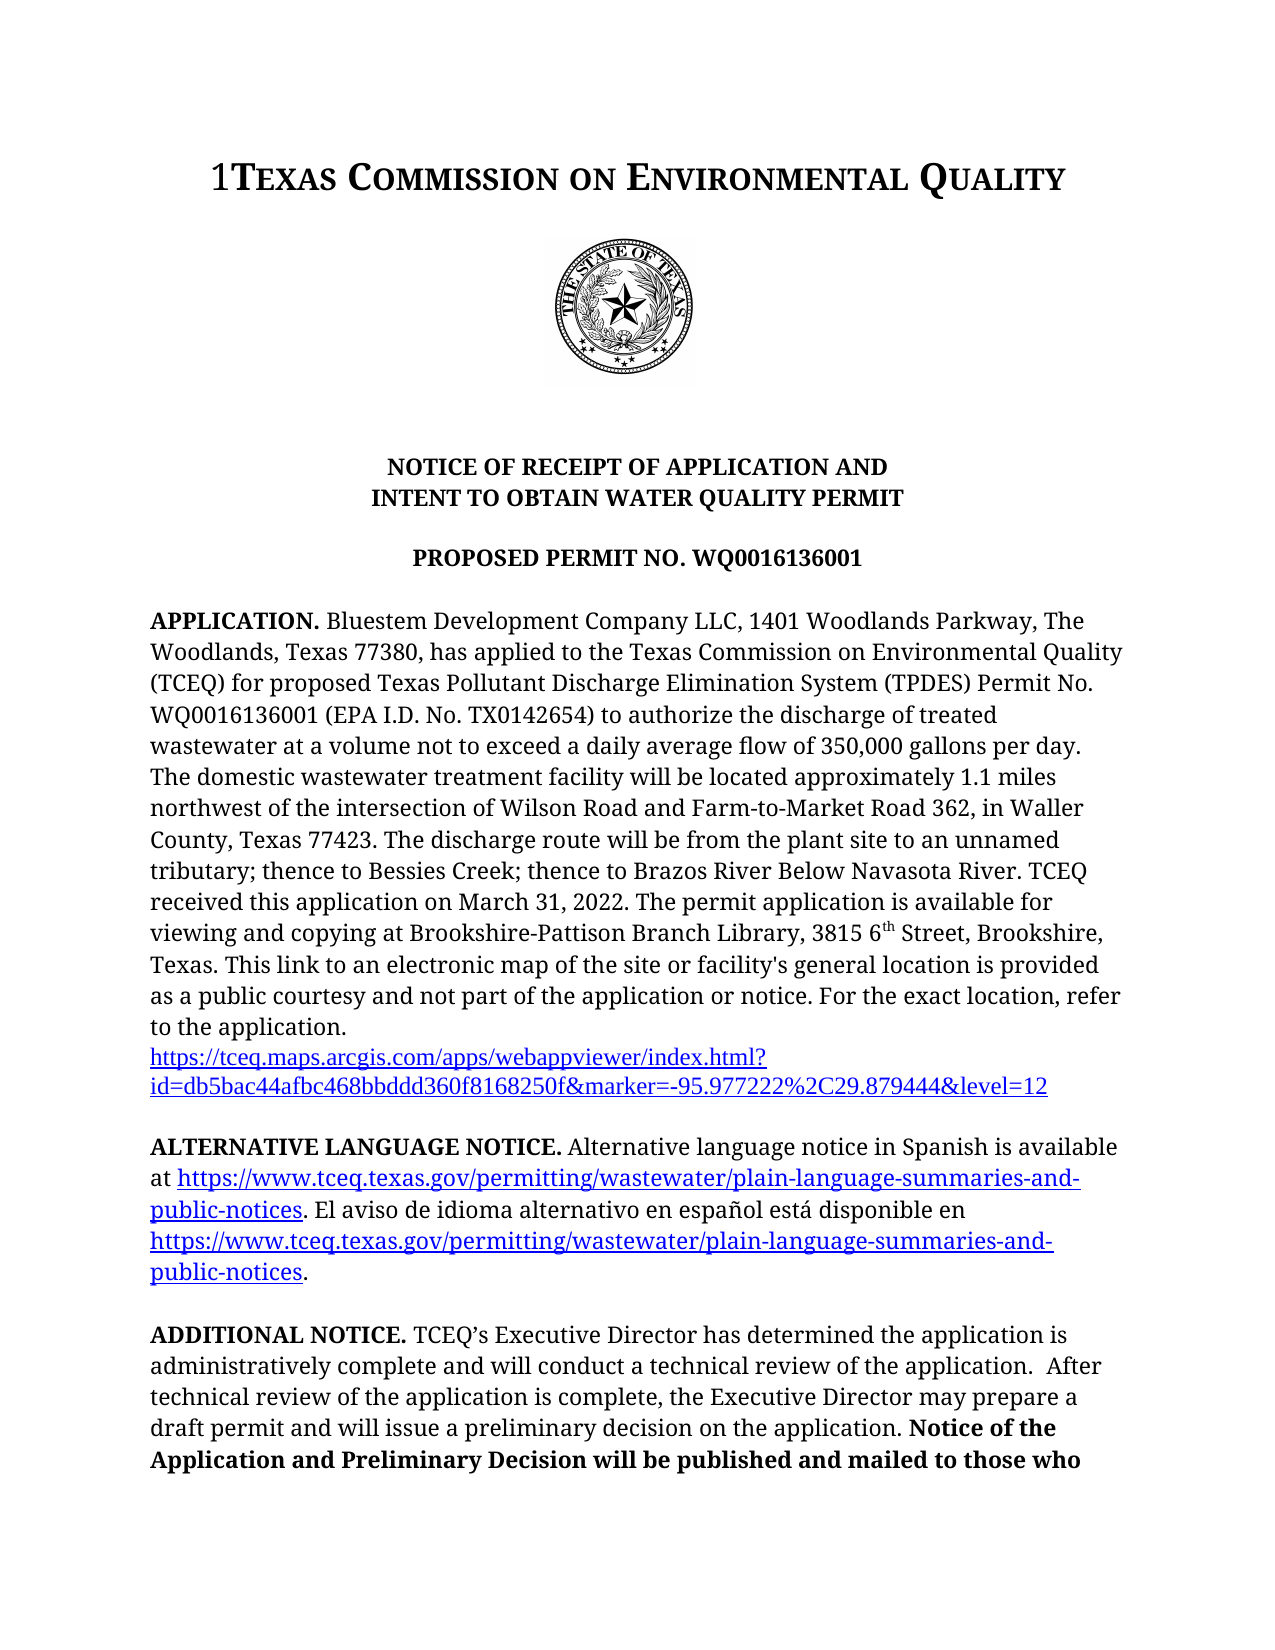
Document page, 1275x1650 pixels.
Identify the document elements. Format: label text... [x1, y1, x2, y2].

text NOTICE OF RECEIPT OF APPLICATION AND [150, 451, 1125, 482]
text INTENT TO OBTAIN WATER QUALITY PERMIT [150, 482, 1125, 513]
text ALTERNATIVE LANGUAGE NOTICE. Alternative language notice in Spanish is available at https://www.tceq.texas.gov/permitting/wastewater/plain-language-summaries-and-public-notices. El aviso de idioma alternativo en español está disponible en https://www.tceq.texas.gov/permitting/wastewater/plain-language-summaries-and-public-notices. [150, 1131, 1125, 1287]
text https://tceq.maps.arcgis.com/apps/webappviewer/index.html?id=db5bac44afbc468bbddd360f8168250f&marker=-95.977222%2C29.879444&level=12 [150, 1042, 1125, 1100]
text Texas Commission on Environmental Quality [150, 150, 1125, 201]
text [150, 1318, 1125, 1475]
text APPLICATION. Bluestem Development Company LLC, 1401 Woodlands Parkway, The Woodlands, Texas 77380, has applied to the Texas Commission on Environmental Quality (TCEQ) for proposed Texas Pollutant Discharge Elimination System (TPDES) Permit No. WQ0016136001 (EPA I.D. No. TX0142654) to authorize the discharge of treated wastewater at a volume not to exceed a daily average flow of 350,000 gallons per day. The domestic wastewater treatment facility will be located approximately 1.1 miles northwest of the intersection of Wilson Road and Farm-to-Market Road 362, in Waller County, Texas 77423. The discharge route will be from the plant site to an unnamed tributary; thence to Bessies Creek; thence to Brazos River Below Navasota River. TCEQ received this application on March 31, 2022. The permit application is available for viewing and copying at Brookshire-Pattison Branch Library, 3815 6th Street, Brookshire, Texas. This link to an electronic map of the site or facility's general location is provided as a public courtesy and not part of the application or notice. For the exact location, refer to the application. [150, 605, 1125, 1042]
text PROPOSED PERMIT NO. WQ0016136001 [150, 542, 1125, 573]
